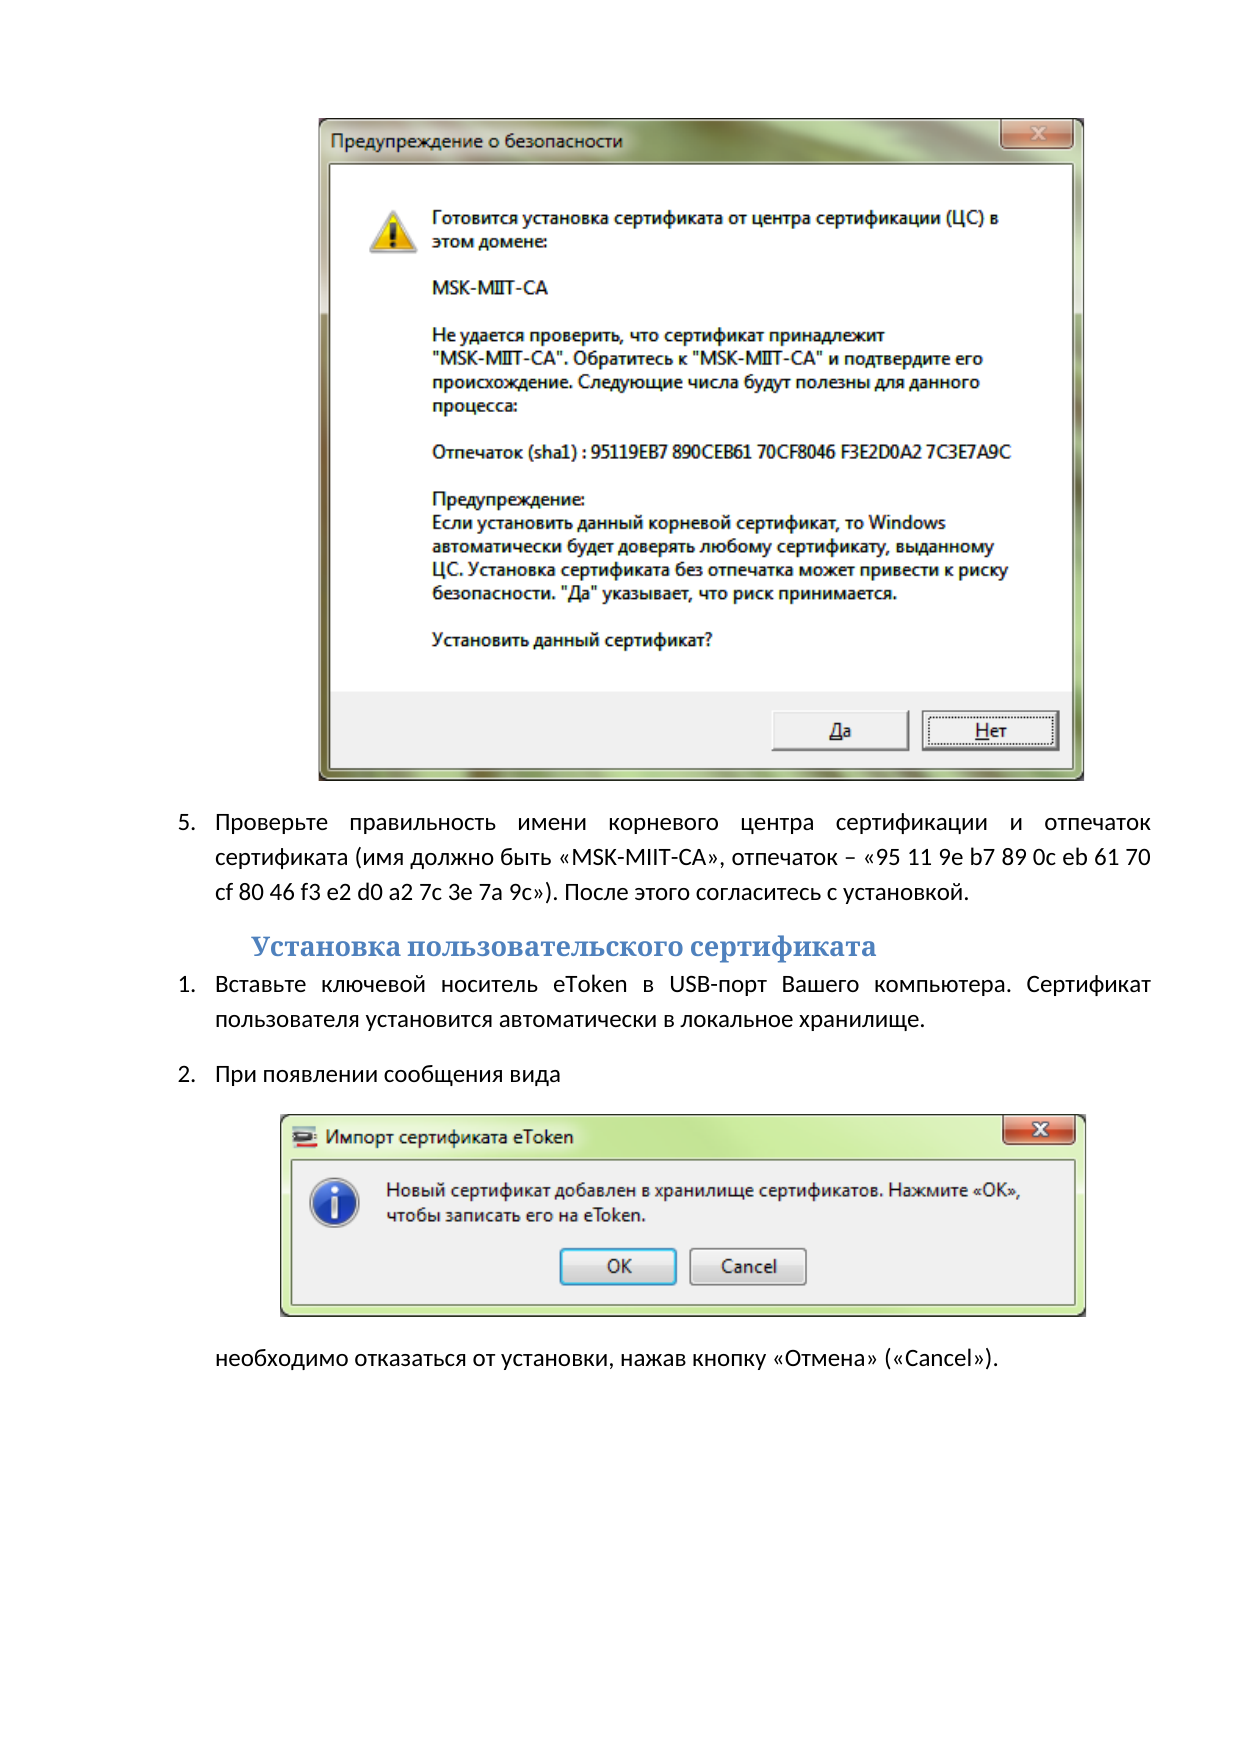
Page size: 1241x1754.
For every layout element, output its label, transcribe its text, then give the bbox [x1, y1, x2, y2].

list Вставьте ключевой носитель eToken в USB-порт Вашего компьютера. Сертификат пользователя установится автоматически в локальное хранилище. [177, 968, 1152, 1033]
subtitle Установка пользовательского сертификата [177, 932, 1152, 963]
list Проверьте правильность имени корневого центра сертификации и отпечаток сертификата (имя должно быть «MSK-MIIT-CA», отпечаток – «‎95 11 9e b7 89 0c eb 61 70 cf 80 46 f3 e2 d0 a2 7c 3e 7a 9c»). После этого согласитесь с установкой. [177, 806, 1152, 907]
picture [318, 118, 1085, 781]
list необходимо отказаться от установки, нажав кнопку «Отмена» («Cancel»). [215, 1342, 1152, 1373]
picture [280, 1114, 1087, 1317]
list При появлении сообщения вида [177, 1058, 1152, 1089]
